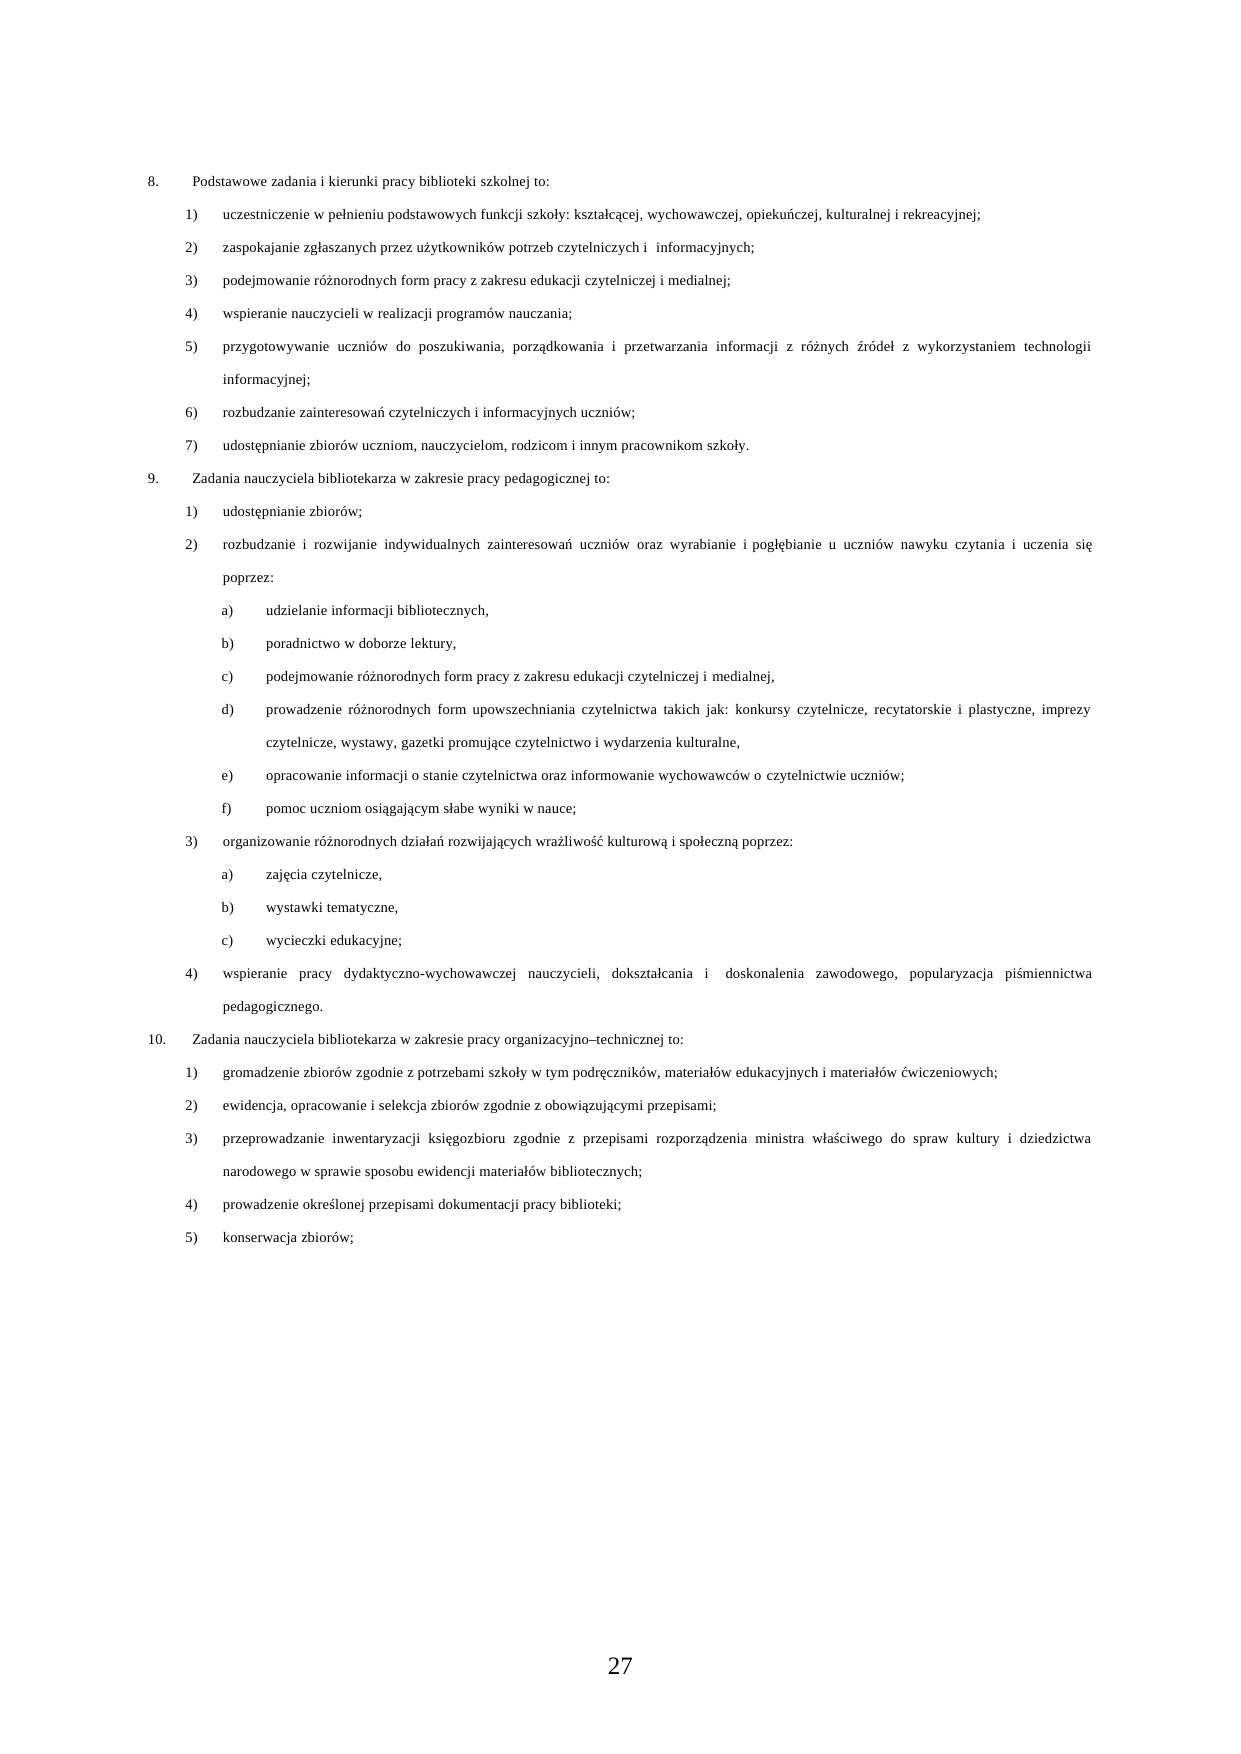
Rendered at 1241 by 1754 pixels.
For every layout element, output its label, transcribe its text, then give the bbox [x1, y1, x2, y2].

list wspieranie pracy dydaktyczno-wychowawczej nauczycieli, dokształcania i doskonalenia zawodowego, popularyzacja piśmiennictwa pedagogicznego. [185, 965, 1093, 1027]
list prowadzenie różnorodnych form upowszechniania czytelnictwa takich jak: konkursy czytelnicze, recytatorskie i plastyczne, imprezy czytelnicze, wystawy, gazetki promujące czytelnictwo i wydarzenia kulturalne, [221, 701, 1093, 763]
list przygotowywanie uczniów do poszukiwania, porządkowania i przetwarzania informacji z różnych źródeł z wykorzystaniem technologii informacyjnej; [185, 338, 1093, 399]
list udzielanie informacji bibliotecznych, [221, 602, 1093, 631]
list poradnictwo w doborze lektury, [221, 635, 1093, 664]
list uczestniczenie w pełnieniu podstawowych funkcji szkoły: kształcącej, wychowawczej, opiekuńczej, kulturalnej i rekreacyjnej; [185, 206, 1093, 234]
list wycieczki edukacyjne; [221, 932, 1093, 961]
list podejmowanie różnorodnych form pracy z zakresu edukacji czytelniczej i medialnej; [185, 272, 1093, 300]
list zajęcia czytelnicze, [221, 866, 1093, 895]
list udostępnianie zbiorów uczniom, nauczycielom, rodzicom i innym pracownikom szkoły. [185, 437, 1093, 466]
list pomoc uczniom osiągającym słabe wyniki w nauce; [221, 800, 1093, 829]
list podejmowanie różnorodnych form pracy z zakresu edukacji czytelniczej i medialnej, [221, 668, 1093, 697]
list rozbudzanie i rozwijanie indywidualnych zainteresowań uczniów oraz wyrabianie i pogłębianie u uczniów nawyku czytania i uczenia się poprzez: [185, 536, 1093, 598]
list wystawki tematyczne, [221, 899, 1093, 928]
list prowadzenie określonej przepisami dokumentacji pracy biblioteki; [185, 1196, 1093, 1225]
list gromadzenie zbiorów zgodnie z potrzebami szkoły w tym podręczników, materiałów edukacyjnych i materiałów ćwiczeniowych; [185, 1064, 1093, 1093]
list organizowanie różnorodnych działań rozwijających wrażliwość kulturową i społeczną poprzez: [185, 833, 1093, 862]
list Zadania nauczyciela bibliotekarza w zakresie pracy organizacyjno–technicznej to: [148, 1031, 1093, 1060]
list zaspokajanie zgłaszanych przez użytkowników potrzeb czytelniczych i informacyjnych; [185, 239, 1093, 267]
list konserwacja zbiorów; [185, 1229, 1093, 1258]
list przeprowadzanie inwentaryzacji księgozbioru zgodnie z przepisami rozporządzenia ministra właściwego do spraw kultury i dziedzictwa narodowego w sprawie sposobu ewidencji materiałów bibliotecznych; [185, 1130, 1093, 1192]
list udostępnianie zbiorów; [185, 503, 1093, 532]
list Podstawowe zadania i kierunki pracy biblioteki szkolnej to: [148, 173, 1093, 201]
list wspieranie nauczycieli w realizacji programów nauczania; [185, 305, 1093, 333]
list Zadania nauczyciela bibliotekarza w zakresie pracy pedagogicznej to: [148, 470, 1093, 498]
list opracowanie informacji o stanie czytelnictwa oraz informowanie wychowawców o czytelnictwie uczniów; [221, 767, 1093, 796]
list ewidencja, opracowanie i selekcja zbiorów zgodnie z obowiązującymi przepisami; [185, 1097, 1093, 1126]
list rozbudzanie zainteresowań czytelniczych i informacyjnych uczniów; [185, 404, 1093, 432]
